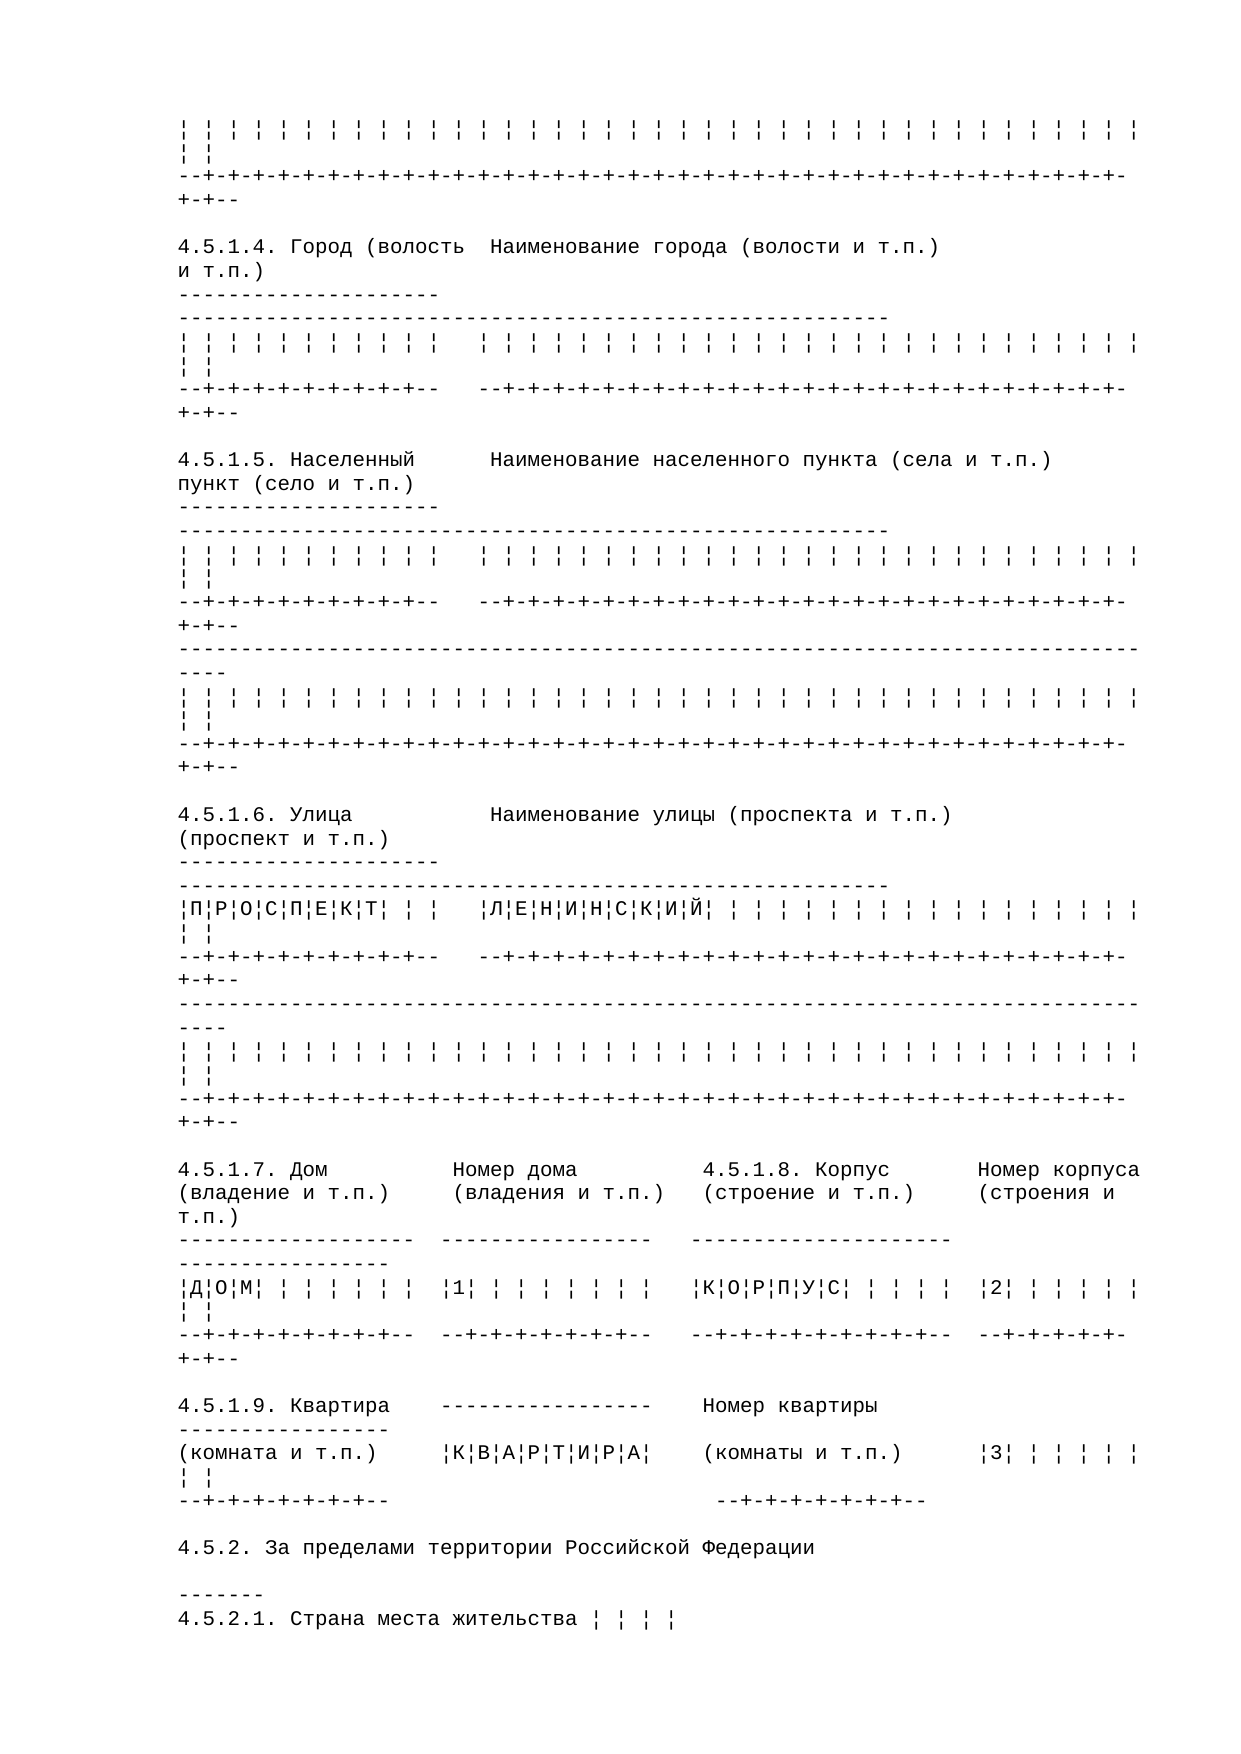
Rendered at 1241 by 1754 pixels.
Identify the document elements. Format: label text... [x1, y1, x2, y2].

text --+-+-+-+-+-+-+-+-- --+-+-+-+-+-+-+-- --+-+-+-+-+-+-+-+-+-- --+-+-+-+-+-+-+-- [177, 1324, 1152, 1371]
text (комната и т.п.) ¦К¦В¦А¦Р¦Т¦И¦Р¦А¦ (комнаты и т.п.) ¦3¦ ¦ ¦ ¦ ¦ ¦ ¦ ¦ [177, 1442, 1152, 1489]
text --+-+-+-+-+-+-+-+-+-- --+-+-+-+-+-+-+-+-+-+-+-+-+-+-+-+-+-+-+-+-+-+-+-+-+-+-+-- [177, 591, 1152, 638]
text ¦Д¦О¦М¦ ¦ ¦ ¦ ¦ ¦ ¦ ¦1¦ ¦ ¦ ¦ ¦ ¦ ¦ ¦ ¦К¦О¦Р¦П¦У¦С¦ ¦ ¦ ¦ ¦ ¦2¦ ¦ ¦ ¦ ¦ ¦ ¦ ¦ [177, 1277, 1152, 1324]
text ------- [177, 1584, 1152, 1608]
text (проспект и т.п.) [177, 827, 1152, 851]
text и т.п.) [177, 260, 1152, 284]
text ------------------- ----------------- --------------------- ----------------- [177, 1229, 1152, 1277]
text 4.5.1.9. Квартира ----------------- Номер квартиры ----------------- [177, 1395, 1152, 1442]
text пункт (село и т.п.) [177, 473, 1152, 496]
text --+-+-+-+-+-+-+-+-+-- --+-+-+-+-+-+-+-+-+-+-+-+-+-+-+-+-+-+-+-+-+-+-+-+-+-+-+-- [177, 946, 1152, 993]
text 4.5.1.4. Город (волость Наименование города (волости и т.п.) [177, 236, 1152, 260]
text 4.5.1.5. Населенный Наименование населенного пункта (села и т.п.) [177, 449, 1152, 473]
text ¦ ¦ ¦ ¦ ¦ ¦ ¦ ¦ ¦ ¦ ¦ ¦ ¦ ¦ ¦ ¦ ¦ ¦ ¦ ¦ ¦ ¦ ¦ ¦ ¦ ¦ ¦ ¦ ¦ ¦ ¦ ¦ ¦ ¦ ¦ ¦ ¦ ¦ ¦ ¦ [177, 544, 1152, 591]
text --------------------------------------------------------------------------------- [177, 993, 1152, 1040]
text (владение и т.п.) (владения и т.п.) (строение и т.п.) (строения и т.п.) [177, 1182, 1152, 1229]
text ¦ ¦ ¦ ¦ ¦ ¦ ¦ ¦ ¦ ¦ ¦ ¦ ¦ ¦ ¦ ¦ ¦ ¦ ¦ ¦ ¦ ¦ ¦ ¦ ¦ ¦ ¦ ¦ ¦ ¦ ¦ ¦ ¦ ¦ ¦ ¦ ¦ ¦ ¦ ¦ ¦ [177, 1040, 1152, 1088]
text --------------------- --------------------------------------------------------- [177, 851, 1152, 898]
text 4.5.2. За пределами территории Российской Федерации [177, 1537, 1152, 1561]
text 4.5.2.1. Страна места жительства ¦ ¦ ¦ ¦ [177, 1608, 1152, 1631]
text ¦П¦Р¦О¦С¦П¦Е¦К¦Т¦ ¦ ¦ ¦Л¦Е¦Н¦И¦Н¦С¦К¦И¦Й¦ ¦ ¦ ¦ ¦ ¦ ¦ ¦ ¦ ¦ ¦ ¦ ¦ ¦ ¦ ¦ ¦ ¦ ¦ ¦ [177, 898, 1152, 946]
text ¦ ¦ ¦ ¦ ¦ ¦ ¦ ¦ ¦ ¦ ¦ ¦ ¦ ¦ ¦ ¦ ¦ ¦ ¦ ¦ ¦ ¦ ¦ ¦ ¦ ¦ ¦ ¦ ¦ ¦ ¦ ¦ ¦ ¦ ¦ ¦ ¦ ¦ ¦ ¦ ¦ [177, 118, 1152, 165]
text 4.5.1.6. Улица Наименование улицы (проспекта и т.п.) [177, 804, 1152, 827]
text --+-+-+-+-+-+-+-+-+-+-+-+-+-+-+-+-+-+-+-+-+-+-+-+-+-+-+-+-+-+-+-+-+-+-+-+-+-+-+-- [177, 1088, 1152, 1135]
text --------------------- --------------------------------------------------------- [177, 284, 1152, 331]
text ¦ ¦ ¦ ¦ ¦ ¦ ¦ ¦ ¦ ¦ ¦ ¦ ¦ ¦ ¦ ¦ ¦ ¦ ¦ ¦ ¦ ¦ ¦ ¦ ¦ ¦ ¦ ¦ ¦ ¦ ¦ ¦ ¦ ¦ ¦ ¦ ¦ ¦ ¦ ¦ [177, 331, 1152, 378]
text --------------------------------------------------------------------------------- [177, 638, 1152, 686]
text --------------------- --------------------------------------------------------- [177, 496, 1152, 544]
text --+-+-+-+-+-+-+-+-+-+-+-+-+-+-+-+-+-+-+-+-+-+-+-+-+-+-+-+-+-+-+-+-+-+-+-+-+-+-+-- [177, 165, 1152, 213]
text 4.5.1.7. Дом Номер дома 4.5.1.8. Корпус Номер корпуса [177, 1158, 1152, 1182]
text --+-+-+-+-+-+-+-+-+-+-+-+-+-+-+-+-+-+-+-+-+-+-+-+-+-+-+-+-+-+-+-+-+-+-+-+-+-+-+-- [177, 733, 1152, 780]
text ¦ ¦ ¦ ¦ ¦ ¦ ¦ ¦ ¦ ¦ ¦ ¦ ¦ ¦ ¦ ¦ ¦ ¦ ¦ ¦ ¦ ¦ ¦ ¦ ¦ ¦ ¦ ¦ ¦ ¦ ¦ ¦ ¦ ¦ ¦ ¦ ¦ ¦ ¦ ¦ ¦ [177, 686, 1152, 733]
text --+-+-+-+-+-+-+-- --+-+-+-+-+-+-+-- [177, 1489, 1152, 1513]
text --+-+-+-+-+-+-+-+-+-- --+-+-+-+-+-+-+-+-+-+-+-+-+-+-+-+-+-+-+-+-+-+-+-+-+-+-+-- [177, 378, 1152, 426]
